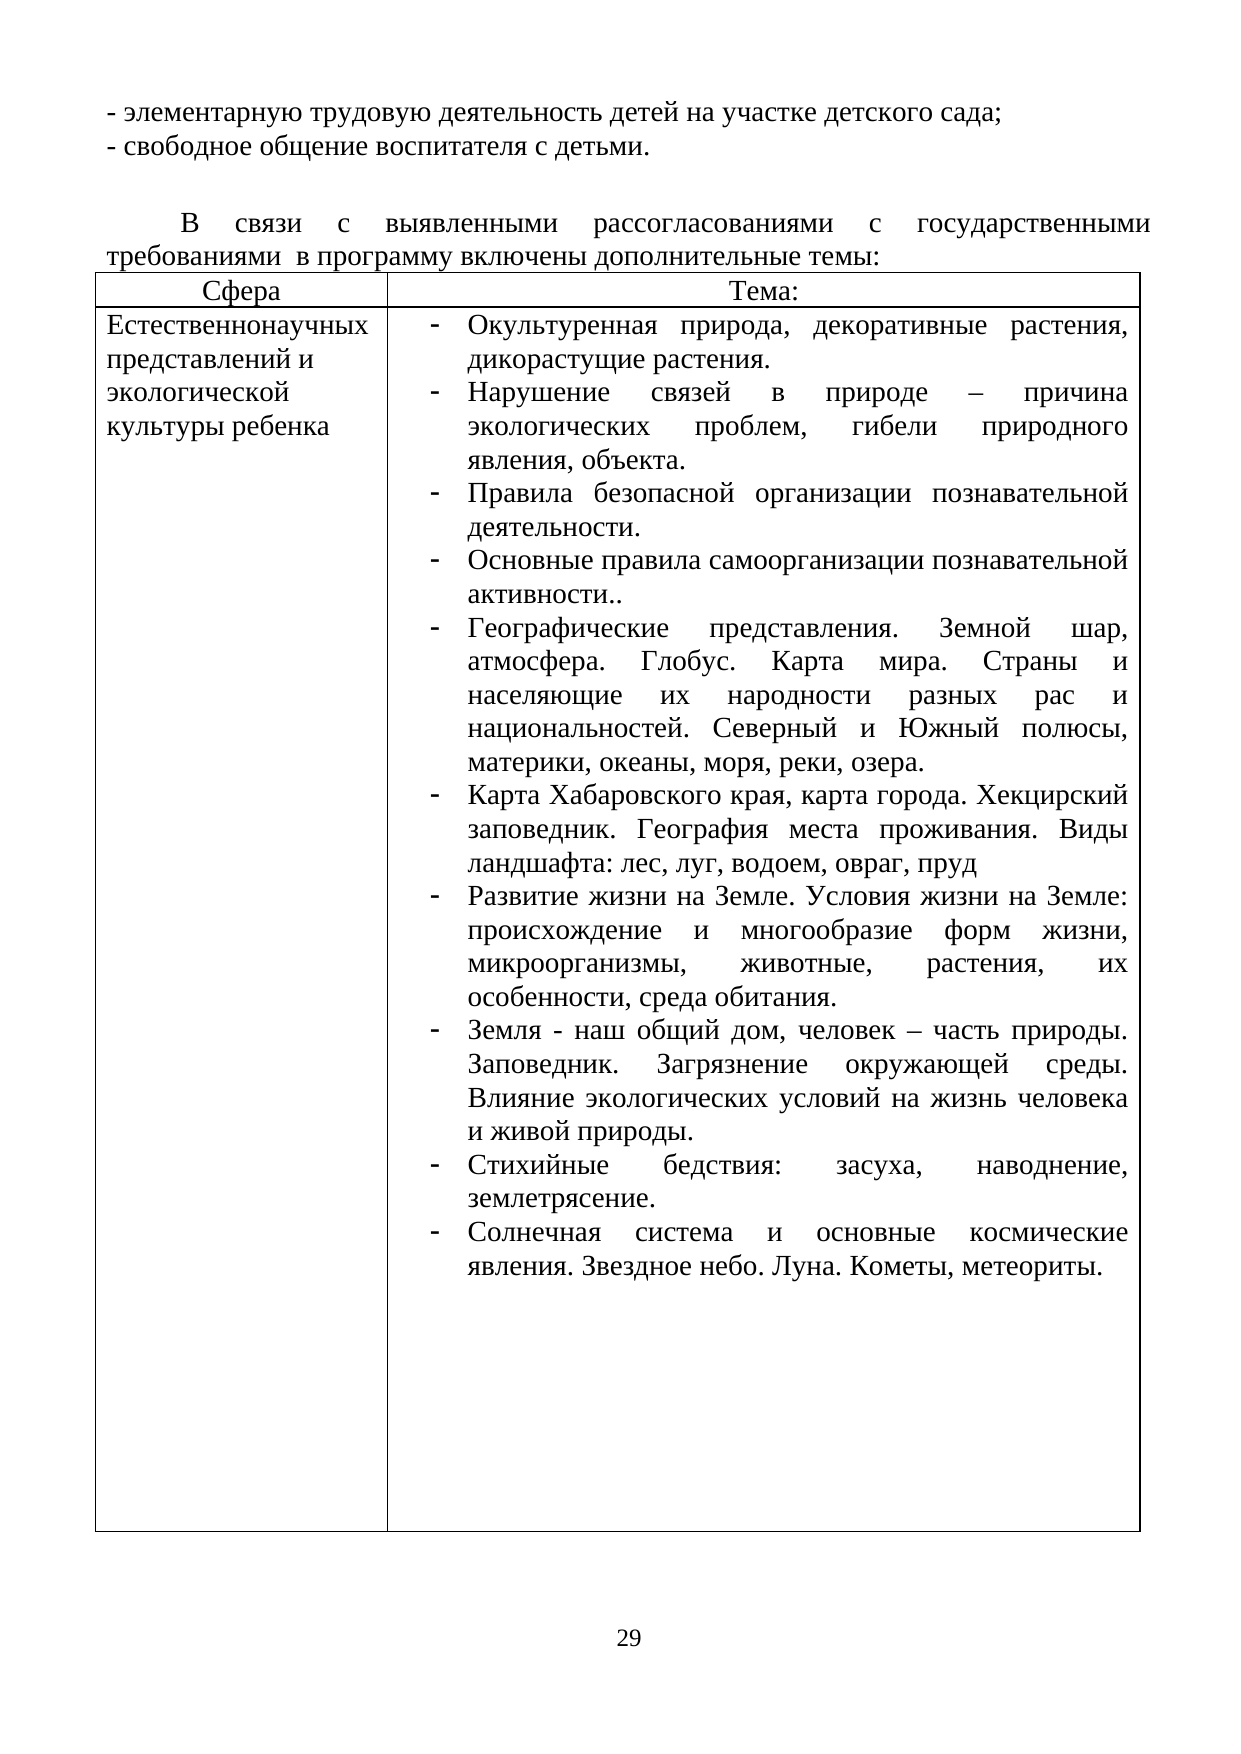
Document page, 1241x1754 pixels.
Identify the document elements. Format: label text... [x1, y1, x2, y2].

text - свободное общение воспитателя с детьми. [106, 128, 1152, 162]
text - элементарную трудовую деятельность детей на участке детского сада; [106, 94, 1152, 128]
table_cell Естественнонаучных представлений и экологической культуры ребенка [96, 308, 387, 1531]
table_cell Окультуренная природа, декоративные растения, дикорастущие растения. Нарушение связей в природе – причина экологических проблем, гибели природного явления, объекта. Правила безопасной организации познавательной деятельности. Основные правила самоорганизации познавательной активности.. Географические представления. Земной шар, атмосфера. Глобус. Карта мира. Страны и населяющие их народности разных рас и национальностей. Северный и Южный полюсы, материки, океаны, моря, реки, озера. Карта Хабаровского края, карта города. Хекцирский заповедник. География места проживания. Виды ландшафта: лес, луг, водоем, овраг, пруд Развитие жизни на Земле. Условия жизни на Земле: происхождение и многообразие форм жизни, микроорганизмы, животные, растения, их особенности, среда обитания. Земля - наш общий дом, человек – часть природы. Заповедник. Загрязнение окружающей среды. Влияние экологических условий на жизнь человека и живой природы. Стихийные бедствия: засуха, наводнение, землетрясение. Солнечная система и основные космические явления. Звездное небо. Луна. Кометы, метеориты. [388, 308, 1139, 1531]
table_header Тема: [388, 273, 1139, 306]
table_header Сфера [96, 273, 387, 306]
text В связи с выявленными рассогласованиями с государственными требованиями в программу включены дополнительные темы: [106, 205, 1152, 272]
